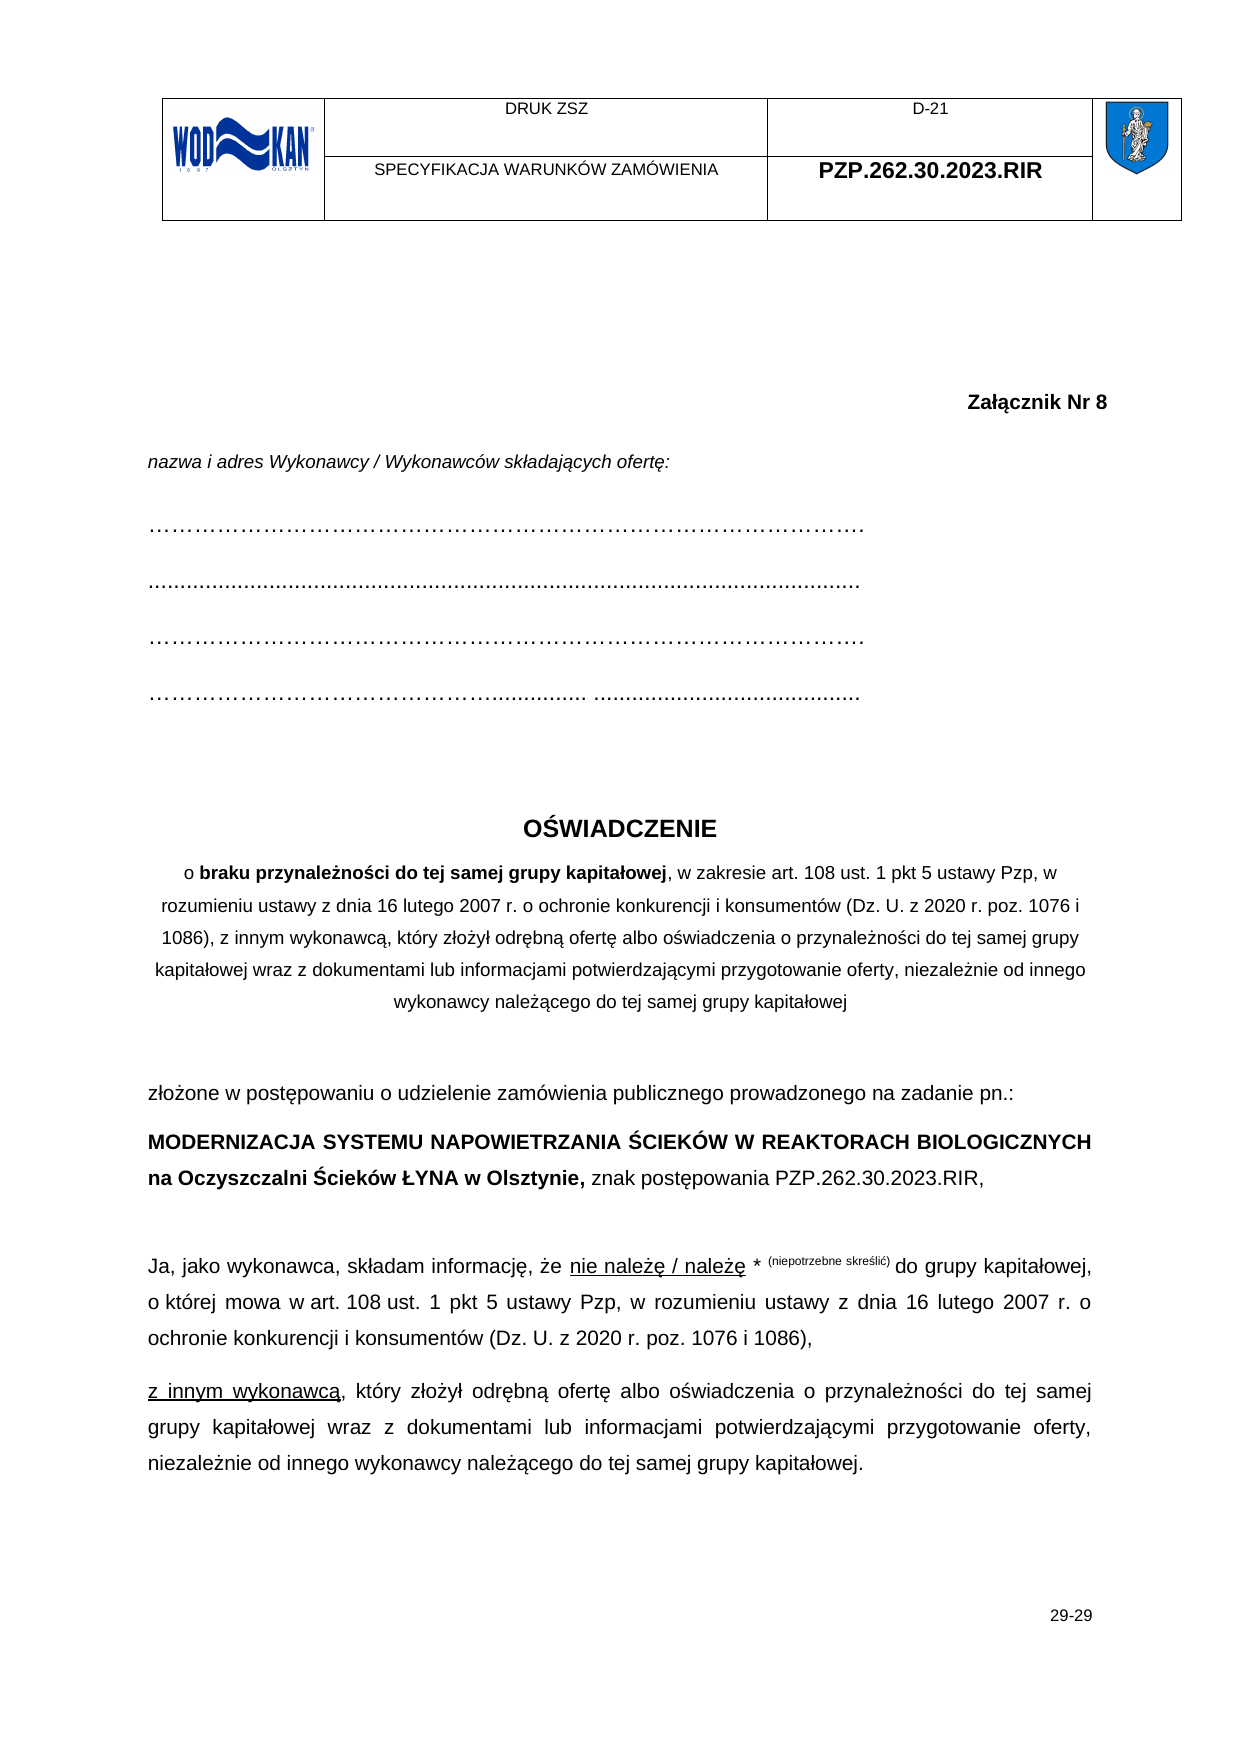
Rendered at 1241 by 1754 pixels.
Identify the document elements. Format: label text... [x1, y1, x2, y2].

text ................................................................................................................ [148, 567, 1107, 593]
text MODERNIZACJA SYSTEMU NAPOWIETRZANIA ŚCIEKÓW W REAKTORACH BIOLOGICZNYCH na Oczyszczalni Ścieków ŁYNA w Olsztynie, znak postępowania PZP.262.30.2023.RIR, [148, 1130, 1093, 1189]
text Ja, jako wykonawca, składam informację, że nie należę / należę * (niepotrzebne skreślić) do grupy kapitałowej, o której mowa w art. 108 ust. 1 pkt 5 ustawy Pzp, w rozumieniu ustawy z dnia 16 lutego 2007 r. o ochronie konkurencji i konsumentów (Dz. U. z 2020 r. poz. 1076 i 1086), [148, 1254, 1093, 1350]
text ………………………………………............... .......................................... [148, 679, 1107, 706]
text …………………………………………………………………………………. [148, 511, 1107, 537]
text nazwa, siedzibę i adres Wykonawcy / Wykonawców składających ofertę: [148, 451, 1107, 473]
picture [173, 107, 315, 174]
text Załącznik Nr 8 [148, 390, 1107, 414]
text …………………………………………………………………………………. [148, 623, 1107, 649]
text OŚWIADCZENIE [148, 814, 1093, 843]
picture [1104, 100, 1170, 176]
text złożone w postępowaniu o udzielenie zamówienia publicznego prowadzonego na zadanie pn.: [148, 1081, 1093, 1105]
text z innym wykonawcą, który złożył odrębną ofertę albo oświadczenia o przynależności do tej samej grupy kapitałowej wraz z dokumentami lub informacjami potwierdzającymi przygotowanie oferty, niezależnie od innego wykonawcy należącego do tej samej grupy kapitałowej. [148, 1378, 1093, 1474]
text o braku przynależności do tej samej grupy kapitałowej, w zakresie art. 108 ust. 1 pkt 5 ustawy Pzp, w rozumieniu ustawy z dnia 16 lutego 2007 r. o ochronie konkurencji i konsumentów (Dz. U. z 2020 r. poz. 1076 i 1086), z innym wykonawcą, który złożył odrębną ofertę albo oświadczenia o przynależności do tej samej grupy kapitałowej wraz z dokumentami lub informacjami potwierdzającymi przygotowanie oferty, niezależnie od innego wykonawcy należącego do tej samej grupy kapitałowej [148, 862, 1093, 1013]
